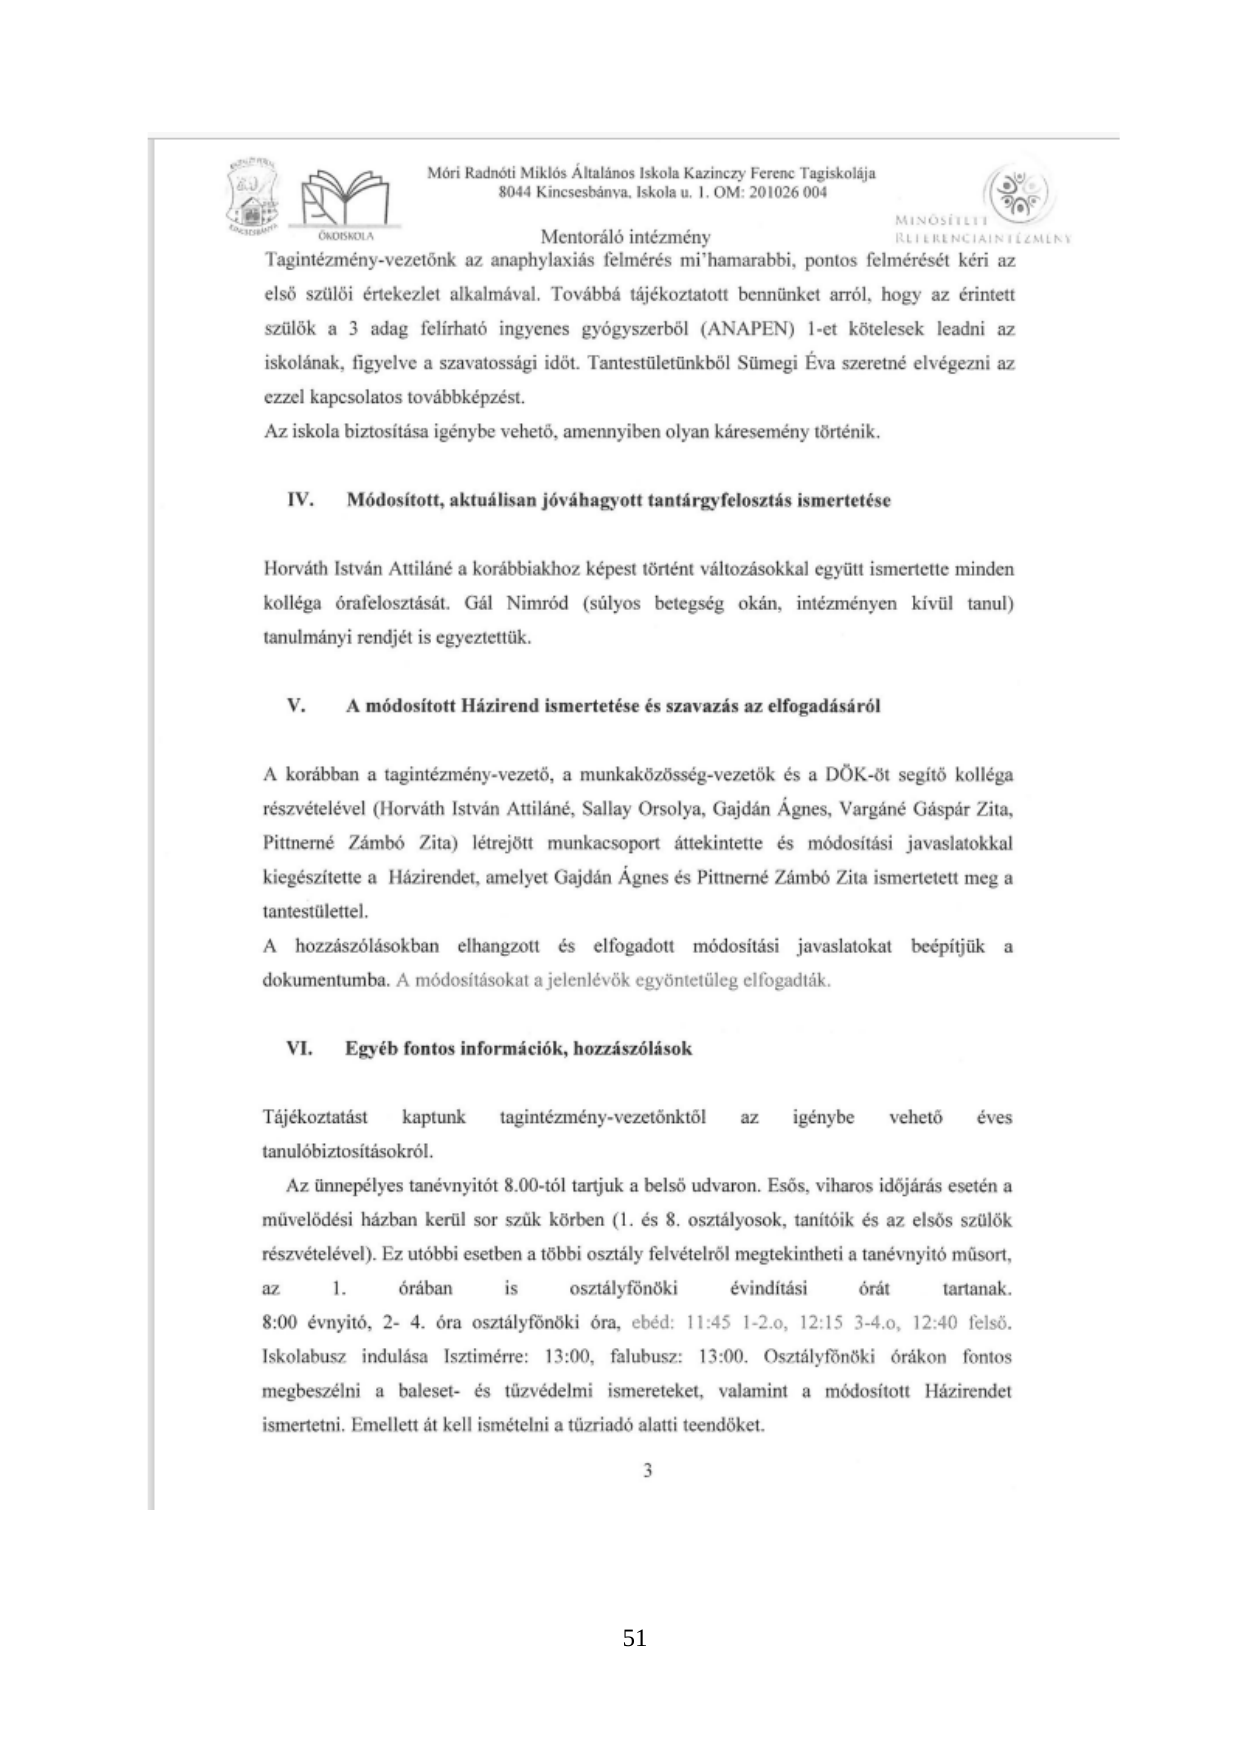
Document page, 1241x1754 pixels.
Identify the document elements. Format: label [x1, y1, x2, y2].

picture [147, 132, 1120, 1510]
